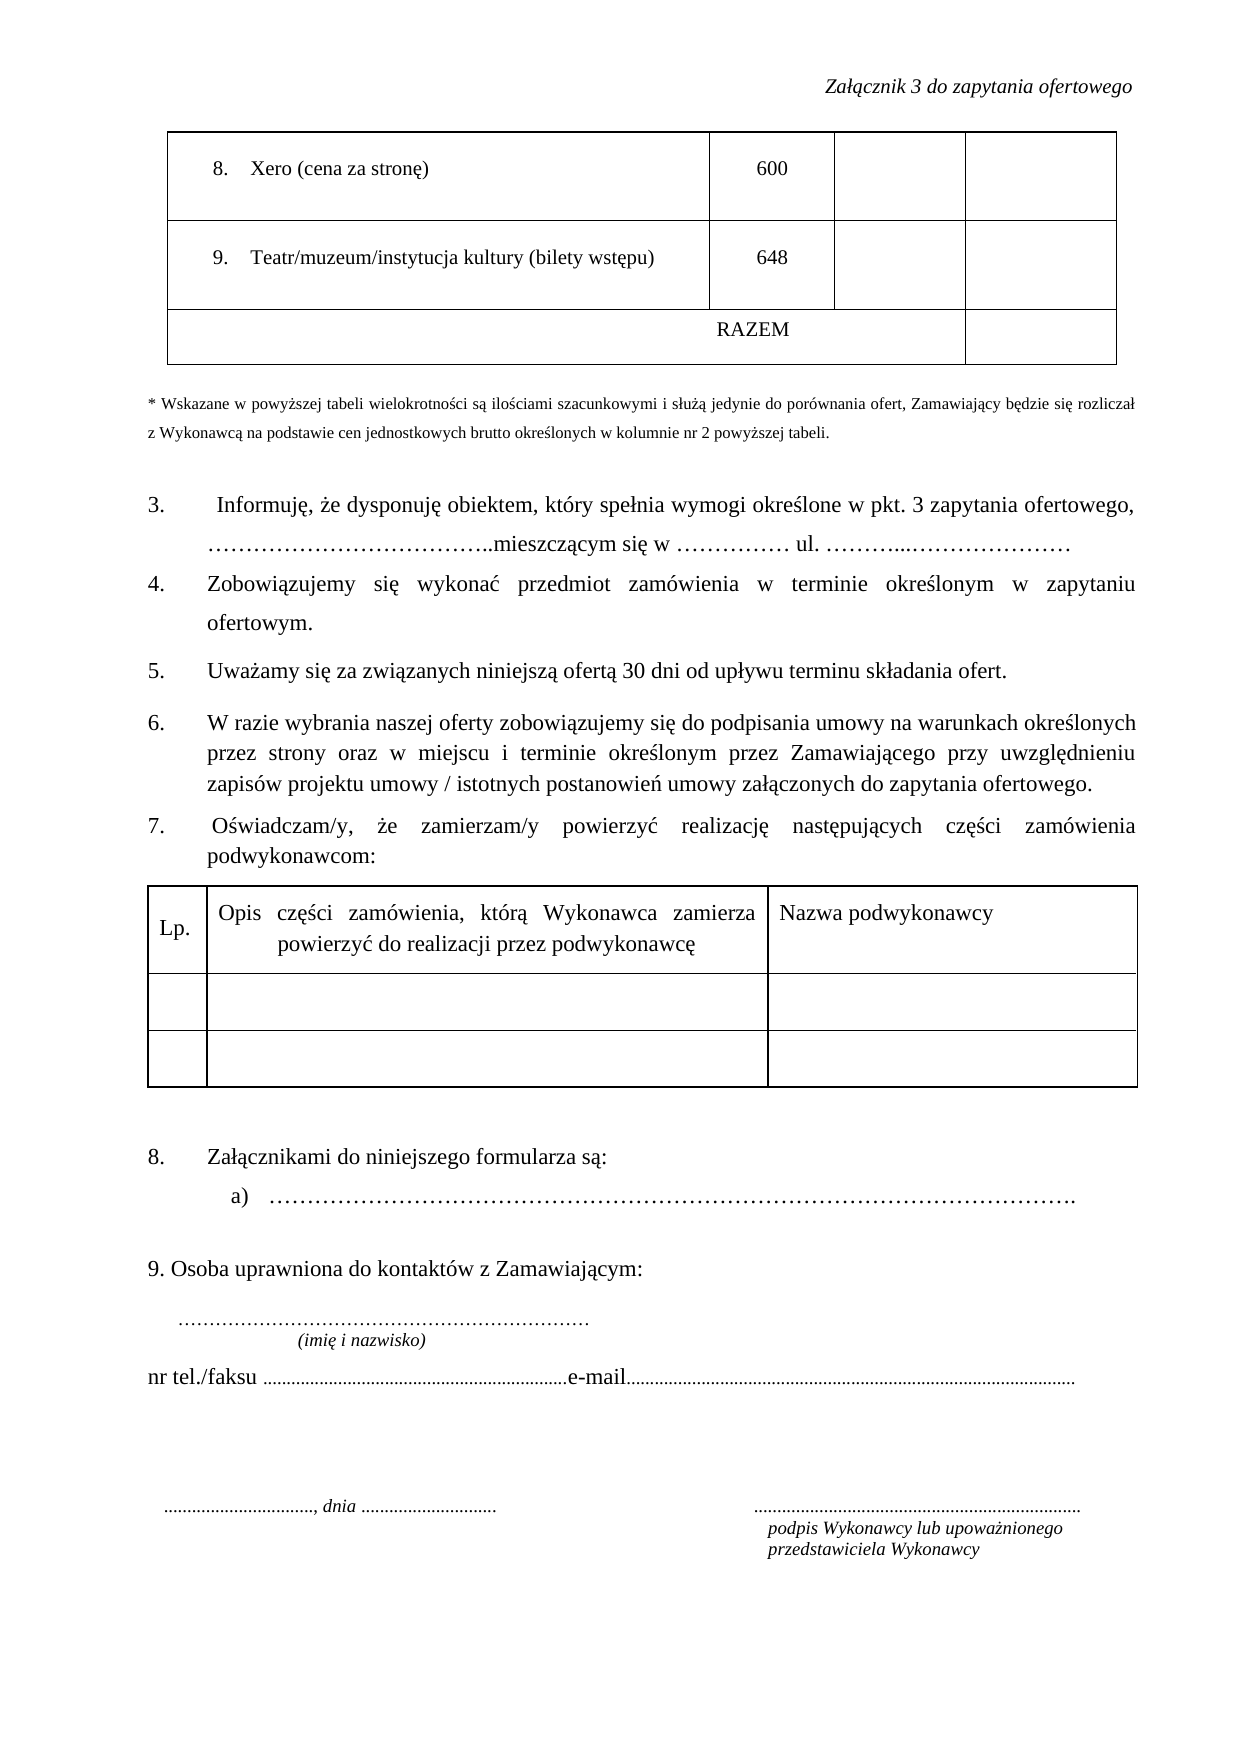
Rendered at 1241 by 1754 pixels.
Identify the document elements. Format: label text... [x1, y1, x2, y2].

table_cell [168, 310, 709, 364]
text podpis Wykonawcy lub upoważnionego przedstawiciela Wykonawcy [768, 1517, 1097, 1560]
table_cell 648 [710, 221, 834, 309]
table_cell [966, 310, 1116, 364]
table_cell [769, 1030, 1137, 1086]
table_cell [835, 310, 965, 364]
table_header Opis części zamówienia, którą Wykonawca zamierza powierzyć do realizacji przez podwykonawcę [208, 887, 767, 973]
table_cell 600 [710, 133, 834, 220]
table_cell [966, 133, 1116, 220]
table_header Nazwa podwykonawcy [769, 887, 1137, 973]
table_cell [208, 1031, 767, 1086]
table_cell Xero (cena za stronę) [168, 133, 709, 220]
text ………………………………………………………… [177, 1308, 1137, 1329]
text ................................, dnia ............................. ...................................................................... [148, 1495, 1097, 1517]
text 6. W razie wybrania naszej oferty zobowiązujemy się do podpisania umowy na warunkach określonych przez strony oraz w miejscu i terminie określonym przez Zamawiającego przy uwzględnieniu zapisów projektu umowy / istotnych postanowień umowy załączonych do zapytania ofertowego. [148, 709, 1137, 796]
table_header Lp. [149, 887, 206, 973]
table_cell [149, 974, 206, 1029]
table_cell [769, 973, 1137, 1029]
table_cell [966, 221, 1116, 309]
text * Wskazane w powyższej tabeli wielokrotności są ilościami szacunkowymi i służą jedynie do porównania ofert, Zamawiający będzie się rozliczał z Wykonawcą na podstawie cen jednostkowych brutto określonych w kolumnie nr 2 powyższej tabeli. [148, 394, 1137, 442]
list ……………………………………………………………………………………………. [231, 1182, 1097, 1208]
text nr tel./faksu .................................................................e-mail................................................................................................ [148, 1363, 1137, 1390]
text 5. Uważamy się za związanych niniejszą ofertą 30 dni od upływu terminu składania ofert. [148, 657, 1097, 684]
table_cell [835, 133, 965, 220]
table_cell [208, 974, 767, 1029]
text 7. Oświadczam/y, że zamierzam/y powierzyć realizację następujących części zamówienia podwykonawcom: [148, 812, 1137, 869]
text 9. Osoba uprawniona do kontaktów z Zamawiającym: [148, 1255, 1134, 1281]
table_cell RAZEM [709, 310, 835, 364]
table_cell Teatr/muzeum/instytucja kultury (bilety wstępu) [168, 221, 709, 309]
table_cell [149, 1031, 206, 1086]
text (imię i nazwisko) [298, 1329, 987, 1351]
table_cell [835, 221, 965, 309]
text 3. Informuję, że dysponuję obiektem, który spełnia wymogi określone w pkt. 3 zapytania ofertowego, ………………………………..mieszczącym się w …………… ul. ………...………………… [148, 491, 1137, 557]
text 8. Załącznikami do niniejszego formularza są: [148, 1143, 1097, 1169]
text 4. Zobowiązujemy się wykonać przedmiot zamówienia w terminie określonym w zapytaniu ofertowym. [148, 570, 1137, 636]
